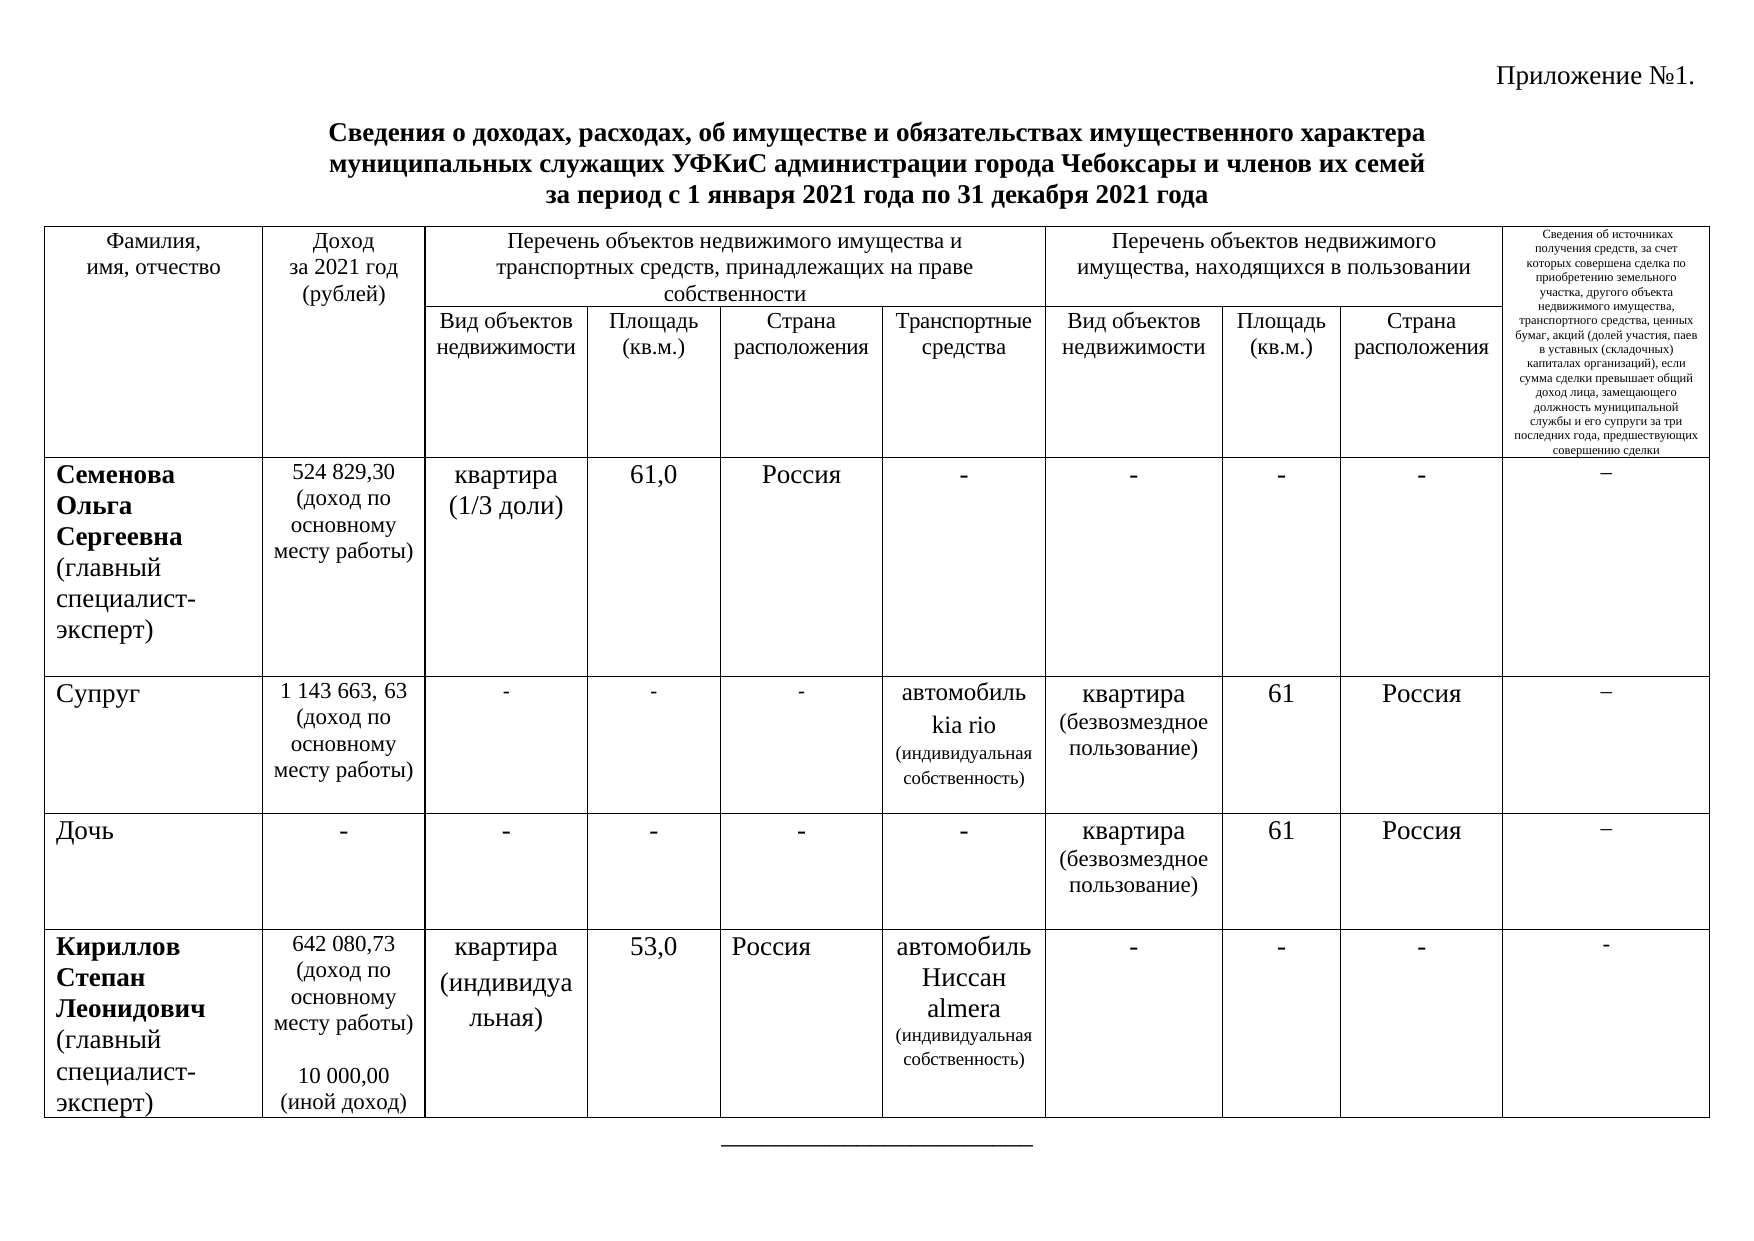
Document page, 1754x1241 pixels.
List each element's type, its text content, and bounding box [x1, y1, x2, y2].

table_cell квартира (1/3 доли) [426, 458, 587, 676]
table_cell - [1341, 458, 1502, 676]
table_cell - [1223, 930, 1340, 1117]
table_cell Россия [721, 458, 882, 676]
table_cell автомобиль Ниссан almera (индивидуальная собственность) [883, 930, 1045, 1117]
table_cell Страна расположения [1341, 307, 1502, 457]
table_cell – [1503, 677, 1709, 813]
table_cell - [883, 458, 1045, 676]
table_cell Россия [1341, 814, 1502, 929]
text _______________________ [59, 1118, 1695, 1149]
table_cell Площадь (кв.м.) [588, 307, 720, 457]
table_header Сведения об источниках получения средств, за счет которых совершена сделка по приобретению земельного участка, другого объекта недвижимого имущества, транспортного средства, ценных бумаг, акций (долей участия, паев в уставных (складочных) капиталах организаций), если сумма сделки превышает общий доход лица, замещающего должность муниципальной службы и его супруги за три последних года, предшествующих совершению сделки [1503, 227, 1709, 457]
table_cell 524 829,30 (доход по основному месту работы) [263, 458, 424, 676]
table_cell – [1503, 458, 1709, 676]
table_cell Дочь [45, 814, 262, 929]
table_header Перечень объектов недвижимого имущества и транспортных средств, принадлежащих на праве собственности [426, 227, 1045, 306]
table_cell Площадь (кв.м.) [1223, 307, 1340, 457]
table_cell Семенова Ольга Сергеевна (главный специалист-эксперт) [45, 458, 262, 676]
table_cell 1 143 663, 63 (доход по основному месту работы) [263, 677, 424, 813]
text муниципальных служащих УФКиС администрации города Чебоксары и членов их семей [59, 147, 1695, 178]
text Сведения о доходах, расходах, об имуществе и обязательствах имущественного характера [59, 116, 1695, 147]
table_cell - [263, 814, 424, 929]
table_cell Кириллов Степан Леонидович (главный специалист-эксперт) [45, 930, 262, 1117]
table_cell Вид объектов недвижимости [426, 307, 587, 457]
table_cell - [588, 814, 720, 929]
table_cell – [1503, 814, 1709, 929]
table_header Фамилия, имя, отчество [45, 227, 262, 457]
table_cell - [1046, 930, 1222, 1117]
table_cell - [1503, 930, 1709, 1117]
table_cell 61 [1223, 677, 1340, 813]
table_cell - [588, 677, 720, 813]
table_cell 61,0 [588, 458, 720, 676]
text за период с 1 января 2021 года по 31 декабря 2021 года [59, 178, 1695, 209]
table_cell Россия [1341, 677, 1502, 813]
table_cell 53,0 [588, 930, 720, 1117]
table_header Перечень объектов недвижимого имущества, находящихся в пользовании [1046, 227, 1502, 306]
table_cell - [721, 677, 882, 813]
table_cell - [883, 814, 1045, 929]
table_cell квартира (индивидуальная) [426, 930, 587, 1117]
table_cell - [1046, 458, 1222, 676]
table_cell - [426, 814, 587, 929]
table_cell - [721, 814, 882, 929]
table_cell - [1223, 458, 1340, 676]
table_cell Вид объектов недвижимости [1046, 307, 1222, 457]
table_cell автомобиль kia rio (индивидуальная собственность) [883, 677, 1045, 813]
table_cell Транспортные средства [883, 307, 1045, 457]
table_cell 642 080,73 (доход по основному месту работы) 10 000,00 (иной доход) [263, 930, 424, 1117]
table_cell Россия [721, 930, 882, 1117]
table_cell 61 [1223, 814, 1340, 929]
text Приложение №1. [59, 59, 1695, 90]
table_cell - [1341, 930, 1502, 1117]
table_cell квартира (безвозмездное пользование) [1046, 814, 1222, 929]
table_cell - [426, 677, 587, 813]
table_cell Супруг [45, 677, 262, 813]
table_cell Страна расположения [721, 307, 882, 457]
table_header Доход за 2021 год (рублей) [263, 227, 424, 457]
table_cell квартира (безвозмездное пользование) [1046, 677, 1222, 813]
